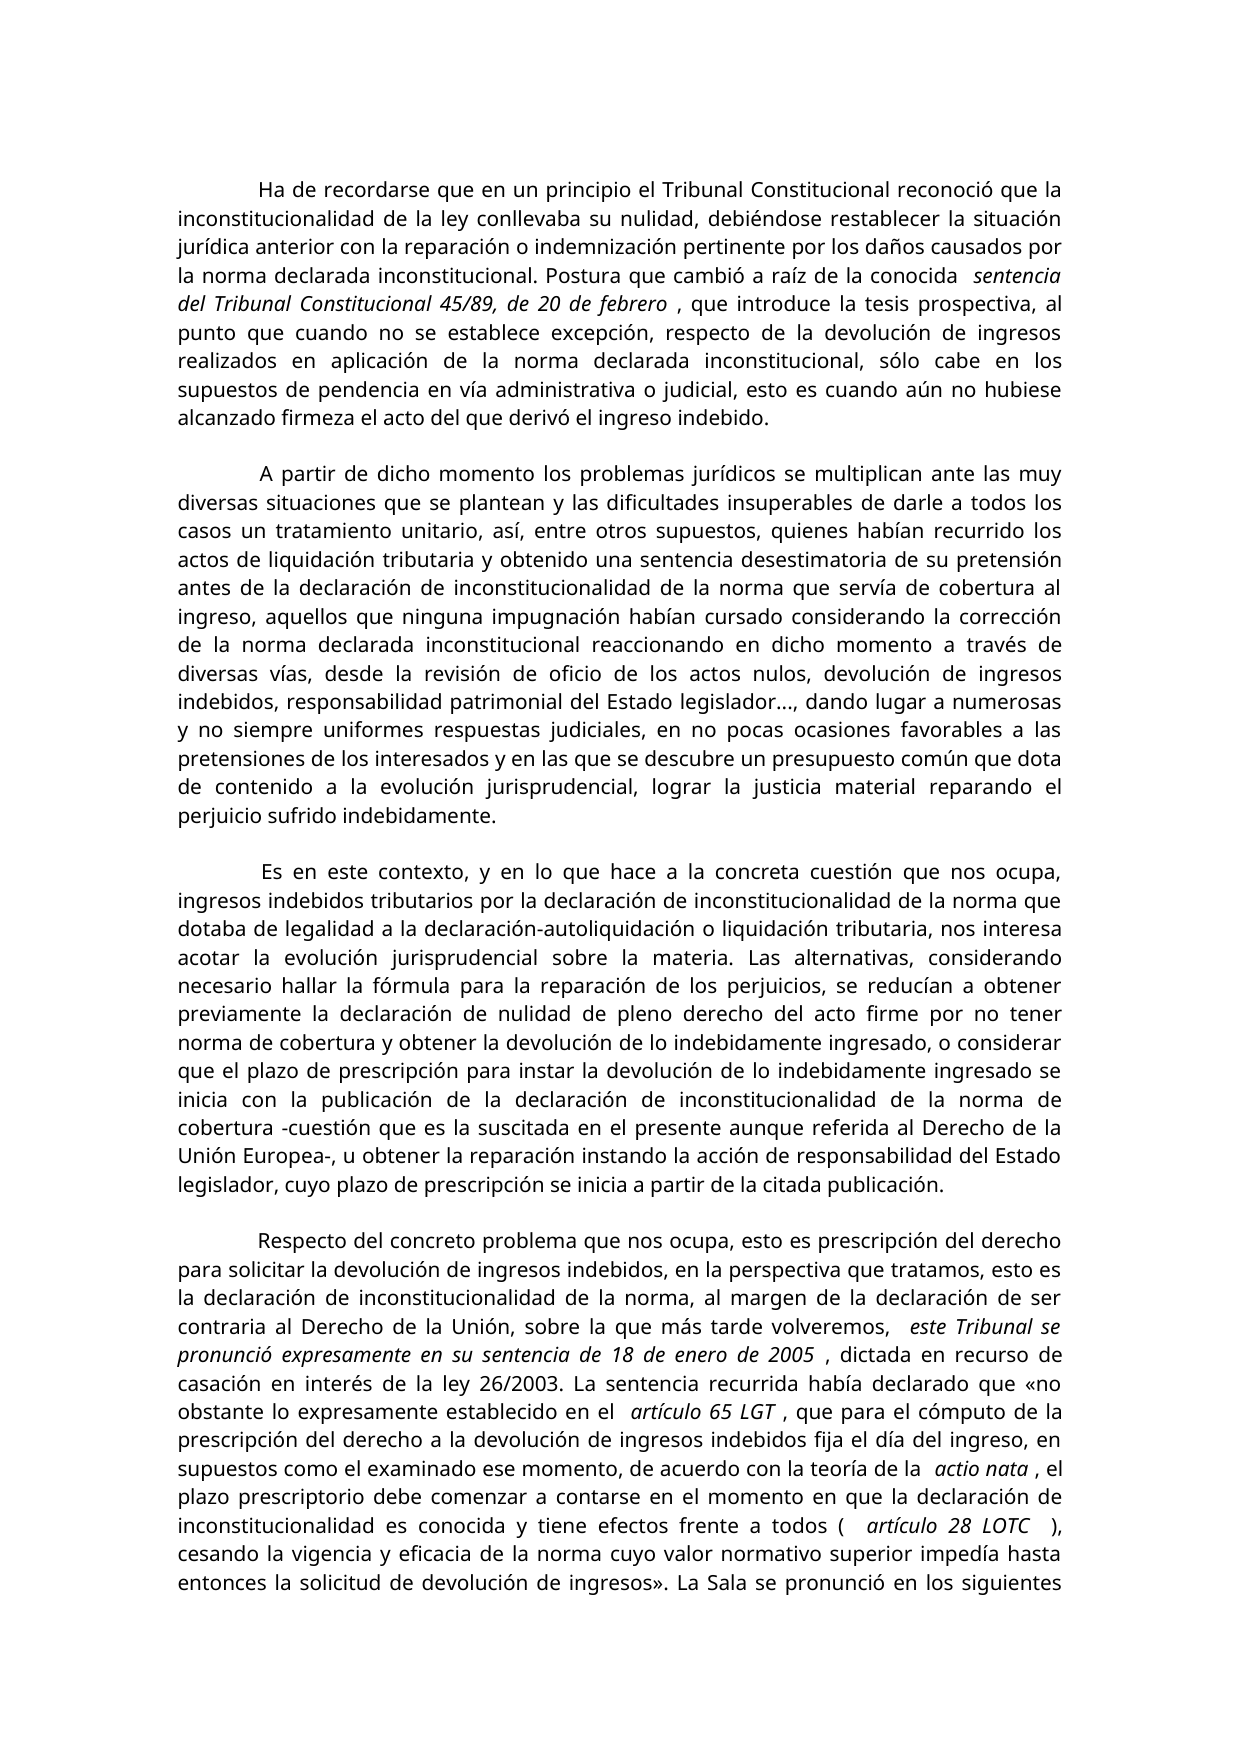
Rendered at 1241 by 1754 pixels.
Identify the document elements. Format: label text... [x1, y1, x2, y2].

text Es en este contexto, y en lo que hace a la concreta cuestión que nos ocupa, ingresos indebidos tributarios por la declaración de inconstitucionalidad de la norma que dotaba de legalidad a la declaración-autoliquidación o liquidación tributaria, nos interesa acotar la evolución jurisprudencial sobre la materia. Las alternativas, considerando necesario hallar la fórmula para la reparación de los perjuicios, se reducían a obtener previamente la declaración de nulidad de pleno derecho del acto firme por no tener norma de cobertura y obtener la devolución de lo indebidamente ingresado, o considerar que el plazo de prescripción para instar la devolución de lo indebidamente ingresado se inicia con la publicación de la declaración de inconstitucionalidad de la norma de cobertura -cuestión que es la suscitada en el presente aunque referida al Derecho de la Unión Europea-, u obtener la reparación instando la acción de responsabilidad del Estado legislador, cuyo plazo de prescripción se inicia a partir de la citada publicación. [177, 857, 1063, 1198]
text Ha de recordarse que en un principio el Tribunal Constitucional reconoció que la inconstitucionalidad de la ley conllevaba su nulidad, debiéndose restablecer la situación jurídica anterior con la reparación o indemnización pertinente por los daños causados por la norma declarada inconstitucional. Postura que cambió a raíz de la conocida sentencia del Tribunal Constitucional 45/89, de 20 de febrero , que introduce la tesis prospectiva, al punto que cuando no se establece excepción, respecto de la devolución de ingresos realizados en aplicación de la norma declarada inconstitucional, sólo cabe en los supuestos de pendencia en vía administrativa o judicial, esto es cuando aún no hubiese alcanzado firmeza el acto del que derivó el ingreso indebido. [177, 176, 1063, 432]
text A partir de dicho momento los problemas jurídicos se multiplican ante las muy diversas situaciones que se plantean y las dificultades insuperables de darle a todos los casos un tratamiento unitario, así, entre otros supuestos, quienes habían recurrido los actos de liquidación tributaria y obtenido una sentencia desestimatoria de su pretensión antes de la declaración de inconstitucionalidad de la norma que servía de cobertura al ingreso, aquellos que ninguna impugnación habían cursado considerando la corrección de la norma declarada inconstitucional reaccionando en dicho momento a través de diversas vías, desde la revisión de oficio de los actos nulos, devolución de ingresos indebidos, responsabilidad patrimonial del Estado legislador..., dando lugar a numerosas y no siempre uniformes respuestas judiciales, en no pocas ocasiones favorables a las pretensiones de los interesados y en las que se descubre un presupuesto común que dota de contenido a la evolución jurisprudencial, lograr la justicia material reparando el perjuicio sufrido indebidamente. [177, 459, 1063, 829]
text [177, 1227, 1063, 1596]
